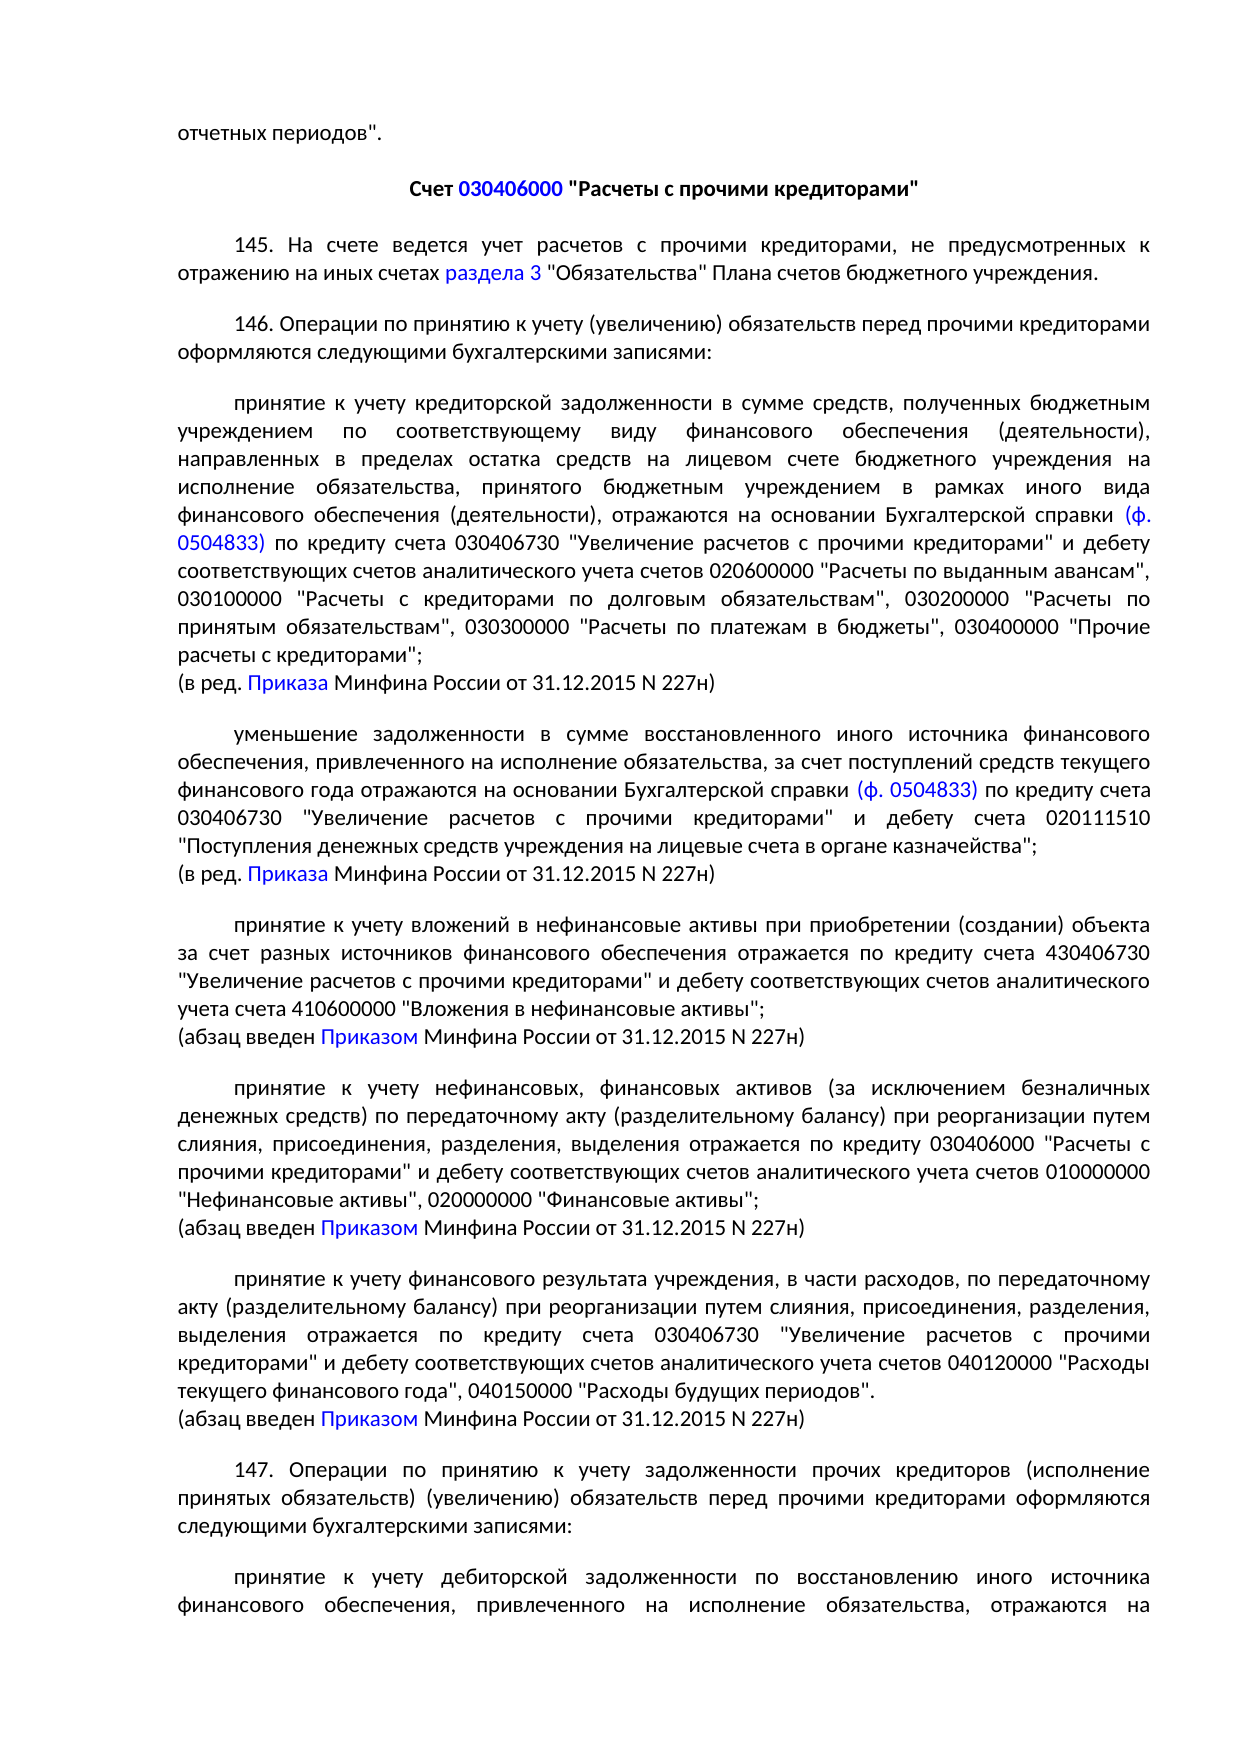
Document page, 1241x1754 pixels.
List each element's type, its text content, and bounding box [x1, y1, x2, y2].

text 146. Операции по принятию к учету (увеличению) обязательств перед прочими кредиторами оформляются следующими бухгалтерскими записями: [177, 309, 1152, 365]
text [177, 118, 1152, 146]
text 145. На счете ведется учет расчетов с прочими кредиторами, не предусмотренных к отражению на иных счетах раздела 3 "Обязательства" Плана счетов бюджетного учреждения. [177, 230, 1152, 286]
text (абзац введен Приказом Минфина России от 31.12.2015 N 227н) [177, 1213, 1152, 1241]
title Счет 030406000 "Расчеты с прочими кредиторами" [177, 174, 1152, 202]
text принятие к учету нефинансовых, финансовых активов (за исключением безналичных денежных средств) по передаточному акту (разделительному балансу) при реорганизации путем слияния, присоединения, разделения, выделения отражается по кредиту 030406000 "Расчеты с прочими кредиторами" и дебету соответствующих счетов аналитического учета счетов 010000000 "Нефинансовые активы", 020000000 "Финансовые активы"; [177, 1073, 1152, 1213]
text принятие к учету финансового результата учреждения, в части расходов, по передаточному акту (разделительному балансу) при реорганизации путем слияния, присоединения, разделения, выделения отражается по кредиту счета 030406730 "Увеличение расчетов с прочими кредиторами" и дебету соответствующих счетов аналитического учета счетов 040120000 "Расходы текущего финансового года", 040150000 "Расходы будущих периодов". [177, 1264, 1152, 1404]
text принятие к учету вложений в нефинансовые активы при приобретении (создании) объекта за счет разных источников финансового обеспечения отражается по кредиту счета 430406730 "Увеличение расчетов с прочими кредиторами" и дебету соответствующих счетов аналитического учета счета 410600000 "Вложения в нефинансовые активы"; [177, 910, 1152, 1022]
text (в ред. Приказа Минфина России от 31.12.2015 N 227н) [177, 859, 1152, 887]
text (абзац введен Приказом Минфина России от 31.12.2015 N 227н) [177, 1404, 1152, 1432]
text (в ред. Приказа Минфина России от 31.12.2015 N 227н) [177, 668, 1152, 696]
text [177, 1562, 1152, 1618]
text 147. Операции по принятию к учету задолженности прочих кредиторов (исполнение принятых обязательств) (увеличению) обязательств перед прочими кредиторами оформляются следующими бухгалтерскими записями: [177, 1455, 1152, 1539]
text (абзац введен Приказом Минфина России от 31.12.2015 N 227н) [177, 1022, 1152, 1050]
text принятие к учету кредиторской задолженности в сумме средств, полученных бюджетным учреждением по соответствующему виду финансового обеспечения (деятельности), направленных в пределах остатка средств на лицевом счете бюджетного учреждения на исполнение обязательства, принятого бюджетным учреждением в рамках иного вида финансового обеспечения (деятельности), отражаются на основании Бухгалтерской справки (ф. 0504833) по кредиту счета 030406730 "Увеличение расчетов с прочими кредиторами" и дебету соответствующих счетов аналитического учета счетов 020600000 "Расчеты по выданным авансам", 030100000 "Расчеты с кредиторами по долговым обязательствам", 030200000 "Расчеты по принятым обязательствам", 030300000 "Расчеты по платежам в бюджеты", 030400000 "Прочие расчеты с кредиторами"; [177, 388, 1152, 668]
text уменьшение задолженности в сумме восстановленного иного источника финансового обеспечения, привлеченного на исполнение обязательства, за счет поступлений средств текущего финансового года отражаются на основании Бухгалтерской справки (ф. 0504833) по кредиту счета 030406730 "Увеличение расчетов с прочими кредиторами" и дебету счета 020111510 "Поступления денежных средств учреждения на лицевые счета в органе казначейства"; [177, 719, 1152, 859]
